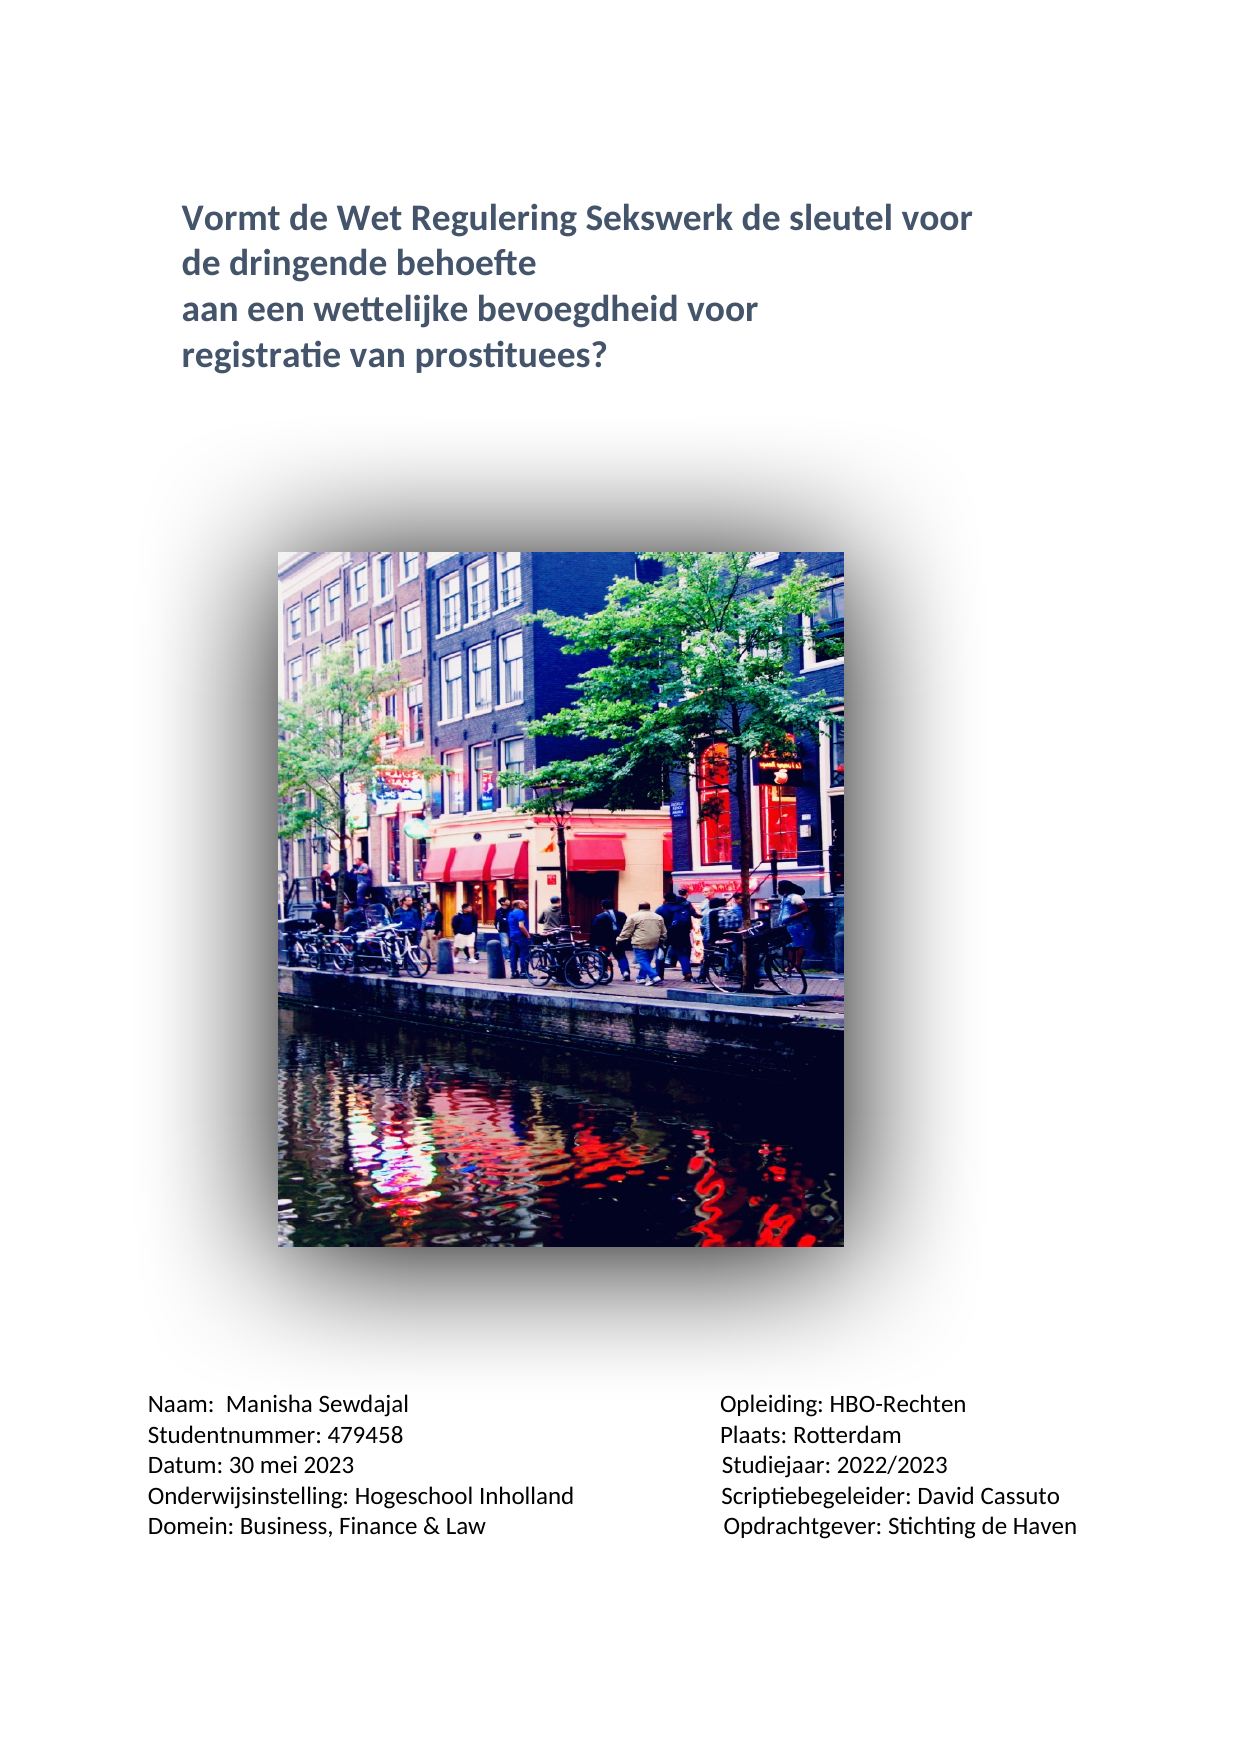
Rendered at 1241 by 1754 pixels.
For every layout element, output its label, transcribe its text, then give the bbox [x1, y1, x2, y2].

text aan een wettelijke bevoegdheid voor [148, 285, 1093, 331]
text registratie van prostituees? [148, 331, 1093, 377]
text Onderwijsinstelling: Hogeschool Inholland Scriptiebegeleider: David Cassuto [148, 1480, 1093, 1510]
text Datum: 30 mei 2023 Studiejaar: 2022/2023 [148, 1449, 1093, 1480]
text Vormt de Wet Regulering Sekswerk de sleutel voor [148, 193, 1093, 239]
text de dringende behoefte [148, 239, 1093, 285]
text Studentnummer: 479458 Plaats: Rotterdam [148, 1419, 1093, 1449]
text Naam: Manisha Sewdajal Opleiding: HBO-Rechten [148, 1388, 1093, 1419]
text Domein: Business, Finance & Law Opdrachtgever: Stichting de Haven [148, 1510, 1093, 1541]
picture [278, 552, 844, 1247]
